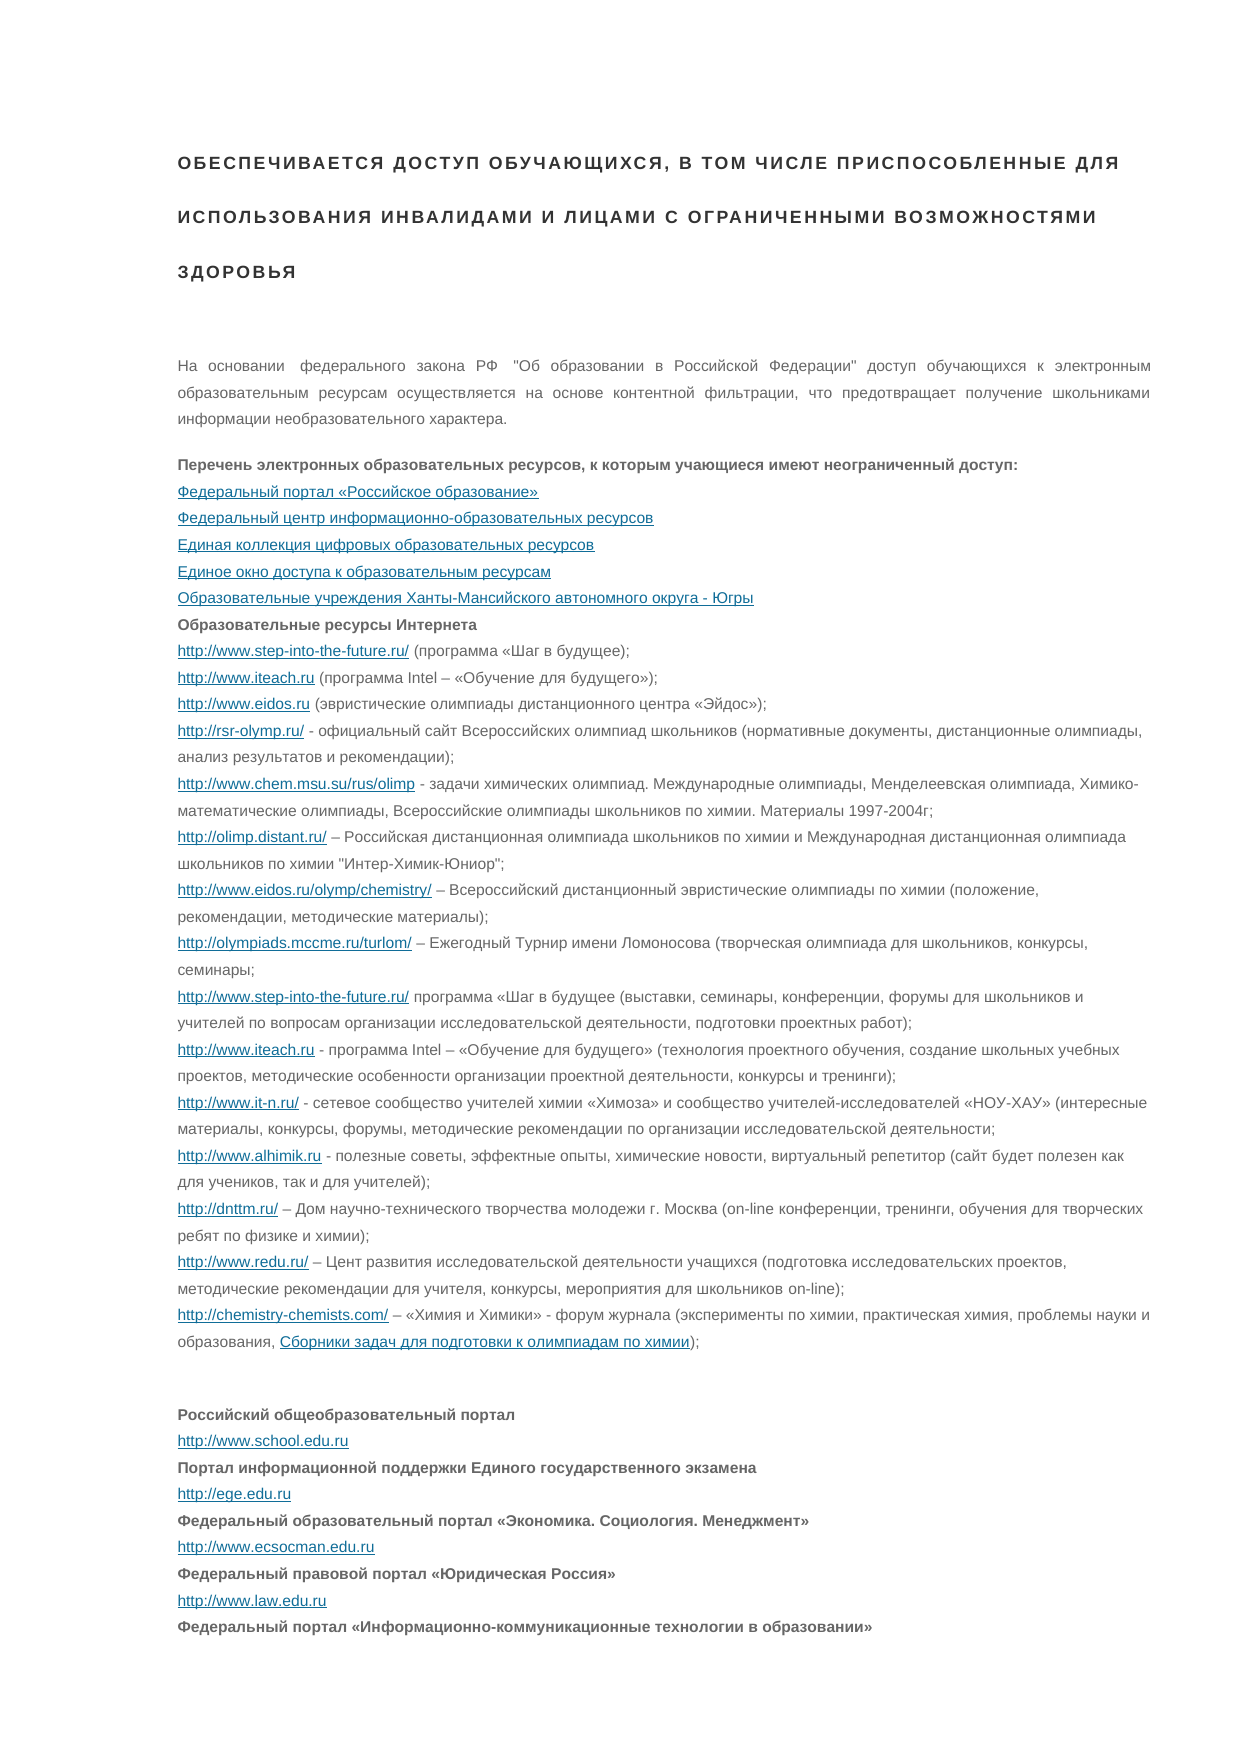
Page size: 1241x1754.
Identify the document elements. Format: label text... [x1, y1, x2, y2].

text Портал информационной поддержки Единого государственного экзамена [177, 1450, 1152, 1476]
text http://www.chem.msu.su/rus/olimp - задачи химических олимпиад. Международные олимпиады, Менделеевская олимпиада, Химико-математические олимпиады, Всероссийские олимпиады школьников по химии. Материалы 1997-2004г; [177, 766, 1152, 819]
text http://www.law.edu.ru [177, 1583, 1152, 1609]
text Федеральный портал «Информационно-коммуникационные технологии в образовании» [177, 1609, 1152, 1636]
text http://www.ecsocman.edu.ru [177, 1529, 1152, 1556]
text Образовательные учреждения Ханты-Мансийского автономного округа - Югры [177, 580, 1152, 607]
text Федеральный правовой портал «Юридическая Россия» [177, 1556, 1152, 1583]
text ОБЕСПЕЧИВАЕТСЯ ДОСТУП ОБУЧАЮЩИХСЯ, В ТОМ ЧИСЛЕ ПРИСПОСОБЛЕННЫЕ ДЛЯ ИСПОЛЬЗОВАНИЯ ИНВАЛИДАМИ И ЛИЦАМИ С ОГРАНИЧЕННЫМИ ВОЗМОЖНОСТЯМИ ЗДОРОВЬЯ [177, 118, 1152, 282]
text Федеральный центр информационно-образовательных ресурсов [177, 501, 1152, 527]
text http://www.redu.ru/ – Цент развития исследовательской деятельности учащихся (подготовка исследовательских проектов, методические рекомендации для учителя, конкурсы, мероприятия для школьников on-line); [177, 1244, 1152, 1297]
text http://www.iteach.ru - программа Intel – «Обучение для будущего» (технология проектного обучения, создание школьных учебных проектов, методические особенности организации проектной деятельности, конкурсы и тренинги); [177, 1032, 1152, 1085]
text http://olimp.distant.ru/ – Российская дистанционная олимпиада школьников по химии и Международная дистанционная олимпиада школьников по химии "Интер-Химик-Юниор"; [177, 819, 1152, 872]
text Образовательные ресурсы Интернета [177, 607, 1152, 633]
text Федеральный образовательный портал «Экономика. Социология. Менеджмент» [177, 1503, 1152, 1529]
text Перечень электронных образовательных ресурсов, к которым учающиеся имеют неограниченный доступ: [177, 447, 1152, 474]
text http://www.step-into-the-future.ru/ программа «Шаг в будущее (выставки, семинары, конференции, форумы для школьников и учителей по вопросам организации исследовательской деятельности, подготовки проектных работ); [177, 979, 1152, 1032]
text На основании федерального закона РФ "Об образовании в Российской Федерации" доступ обучающихся к электронным образовательным ресурсам осуществляется на основе контентной фильтрации, что предотвращает получение школьниками информации необразовательного характера. [177, 348, 1152, 428]
text http://www.iteach.ru (программа Intel – «Обучение для будущего»); [177, 660, 1152, 687]
text http://www.step-into-the-future.ru/ (программа «Шаг в будущее); [177, 633, 1152, 660]
text http://www.eidos.ru/olymp/chemistry/ – Всероссийский дистанционный эвристические олимпиады по химии (положение, рекомендации, методические материалы); [177, 872, 1152, 926]
text Федеральный портал «Российское образование» [177, 474, 1152, 501]
text http://www.school.edu.ru [177, 1423, 1152, 1450]
text http://olympiads.mccme.ru/turlom/ – Ежегодный Турнир имени Ломоносова (творческая олимпиада для школьников, конкурсы, семинары; [177, 926, 1152, 979]
text http://www.alhimik.ru - полезные советы, эффектные опыты, химические новости, виртуальный репетитор (сайт будет полезен как для учеников, так и для учителей); [177, 1138, 1152, 1191]
text http://www.eidos.ru (эвристические олимпиады дистанционного центра «Эйдос»); [177, 687, 1152, 713]
text http://chemistry-chemists.com/ – «Химия и Химики» - форум журнала (эксперименты по химии, практическая химия, проблемы науки и образования, Сборники задач для подготовки к олимпиадам по химии); [177, 1297, 1152, 1351]
text http://dnttm.ru/ – Дом научно-технического творчества молодежи г. Москва (on-line конференции, тренинги, обучения для творческих ребят по физике и химии); [177, 1191, 1152, 1244]
text http://rsr-olymp.ru/ - официальный сайт Всероссийских олимпиад школьников (нормативные документы, дистанционные олимпиады, анализ результатов и рекомендации); [177, 713, 1152, 766]
text Единое окно доступа к образовательным ресурсам [177, 554, 1152, 580]
text Российский общеобразовательный портал [177, 1397, 1152, 1423]
text http://www.it-n.ru/ - сетевое сообщество учителей химии «Химоза» и сообщество учителей-исследователей «НОУ-ХАУ» (интересные материалы, конкурсы, форумы, методические рекомендации по организации исследовательской деятельности; [177, 1085, 1152, 1138]
text Единая коллекция цифровых образовательных ресурсов [177, 527, 1152, 554]
text http://ege.edu.ru [177, 1476, 1152, 1503]
